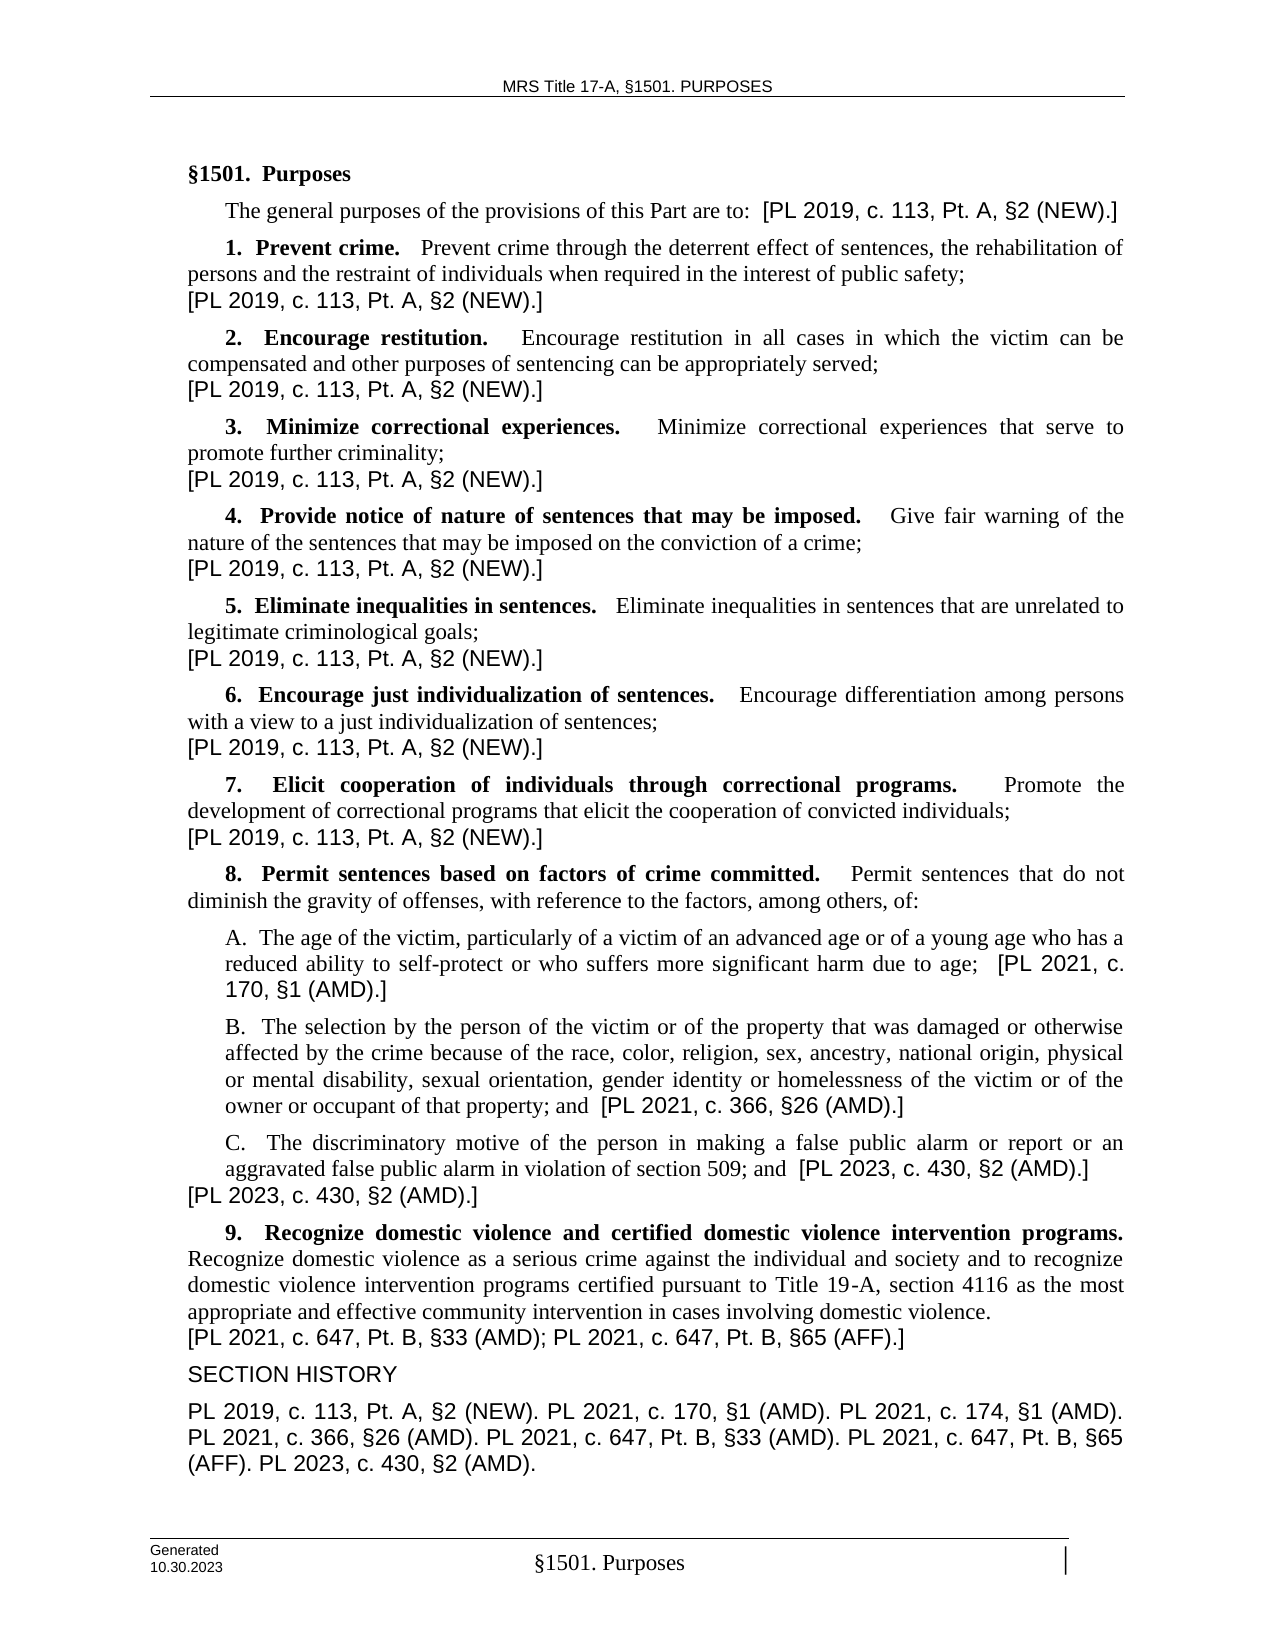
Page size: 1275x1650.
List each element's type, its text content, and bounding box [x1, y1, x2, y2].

text 6. Encourage just individualization of sentences. Encourage differentiation among persons with a view to a just individualization of sentences; [187, 681, 1125, 734]
text A. The age of the victim, particularly of a victim of an advanced age or of a young age who has a reduced ability to self-protect or who suffers more significant harm due to age; [PL 2021, c. 170, §1 (AMD).] [225, 923, 1125, 1003]
text [PL 2019, c. 113, Pt. A, §2 (NEW).] [187, 824, 1125, 850]
text [PL 2019, c. 113, Pt. A, §2 (NEW).] [187, 287, 1125, 313]
text [PL 2023, c. 430, §2 (AMD).] [187, 1182, 1125, 1208]
text C. The discriminatory motive of the person in making a false public alarm or report or an aggravated false public alarm in violation of section 509; and [PL 2023, c. 430, §2 (AMD).] [225, 1129, 1125, 1182]
text SECTION HISTORY [187, 1361, 1125, 1387]
text PL 2019, c. 113, Pt. A, §2 (NEW). PL 2021, c. 170, §1 (AMD). PL 2021, c. 174, §1 (AMD). PL 2021, c. 366, §26 (AMD). PL 2021, c. 647, Pt. B, §33 (AMD). PL 2021, c. 647, Pt. B, §65 (AFF). PL 2023, c. 430, §2 (AMD). [187, 1398, 1125, 1477]
text B. The selection by the person of the victim or of the property that was damaged or otherwise affected by the crime because of the race, color, religion, sex, ancestry, national origin, physical or mental disability, sexual orientation, gender identity or homelessness of the victim or of the owner or occupant of that property; and [PL 2021, c. 366, §26 (AMD).] [225, 1013, 1125, 1119]
text §1501. Purposes [187, 160, 1125, 187]
text 5. Eliminate inequalities in sentences. Eliminate inequalities in sentences that are unrelated to legitimate criminological goals; [187, 592, 1125, 645]
text The general purposes of the provisions of this Part are to: [PL 2019, c. 113, Pt. A, §2 (NEW).] [187, 197, 1125, 224]
text 1. Prevent crime. Prevent crime through the deterrent effect of sentences, the rehabilitation of persons and the restraint of individuals when required in the interest of public safety; [187, 234, 1125, 287]
text 3. Minimize correctional experiences. Minimize correctional experiences that serve to promote further criminality; [187, 413, 1125, 466]
text [PL 2019, c. 113, Pt. A, §2 (NEW).] [187, 555, 1125, 582]
text [PL 2019, c. 113, Pt. A, §2 (NEW).] [187, 466, 1125, 492]
text [PL 2019, c. 113, Pt. A, §2 (NEW).] [187, 734, 1125, 761]
text [PL 2021, c. 647, Pt. B, §33 (AMD); PL 2021, c. 647, Pt. B, §65 (AFF).] [187, 1324, 1125, 1350]
text 2. Encourage restitution. Encourage restitution in all cases in which the victim can be compensated and other purposes of sentencing can be appropriately served; [187, 323, 1125, 376]
text [PL 2019, c. 113, Pt. A, §2 (NEW).] [187, 376, 1125, 403]
text 4. Provide notice of nature of sentences that may be imposed. Give fair warning of the nature of the sentences that may be imposed on the conviction of a crime; [187, 502, 1125, 555]
text 8. Permit sentences based on factors of crime committed. Permit sentences that do not diminish the gravity of offenses, with reference to the factors, among others, of: [187, 860, 1125, 913]
text [PL 2019, c. 113, Pt. A, §2 (NEW).] [187, 645, 1125, 671]
text 9. Recognize domestic violence and certified domestic violence intervention programs. Recognize domestic violence as a serious crime against the individual and society and to recognize domestic violence intervention programs certified pursuant to Title 19‑A, section 4116 as the most appropriate and effective community intervention in cases involving domestic violence. [187, 1219, 1125, 1324]
text 7. Elicit cooperation of individuals through correctional programs. Promote the development of correctional programs that elicit the cooperation of convicted individuals; [187, 771, 1125, 824]
